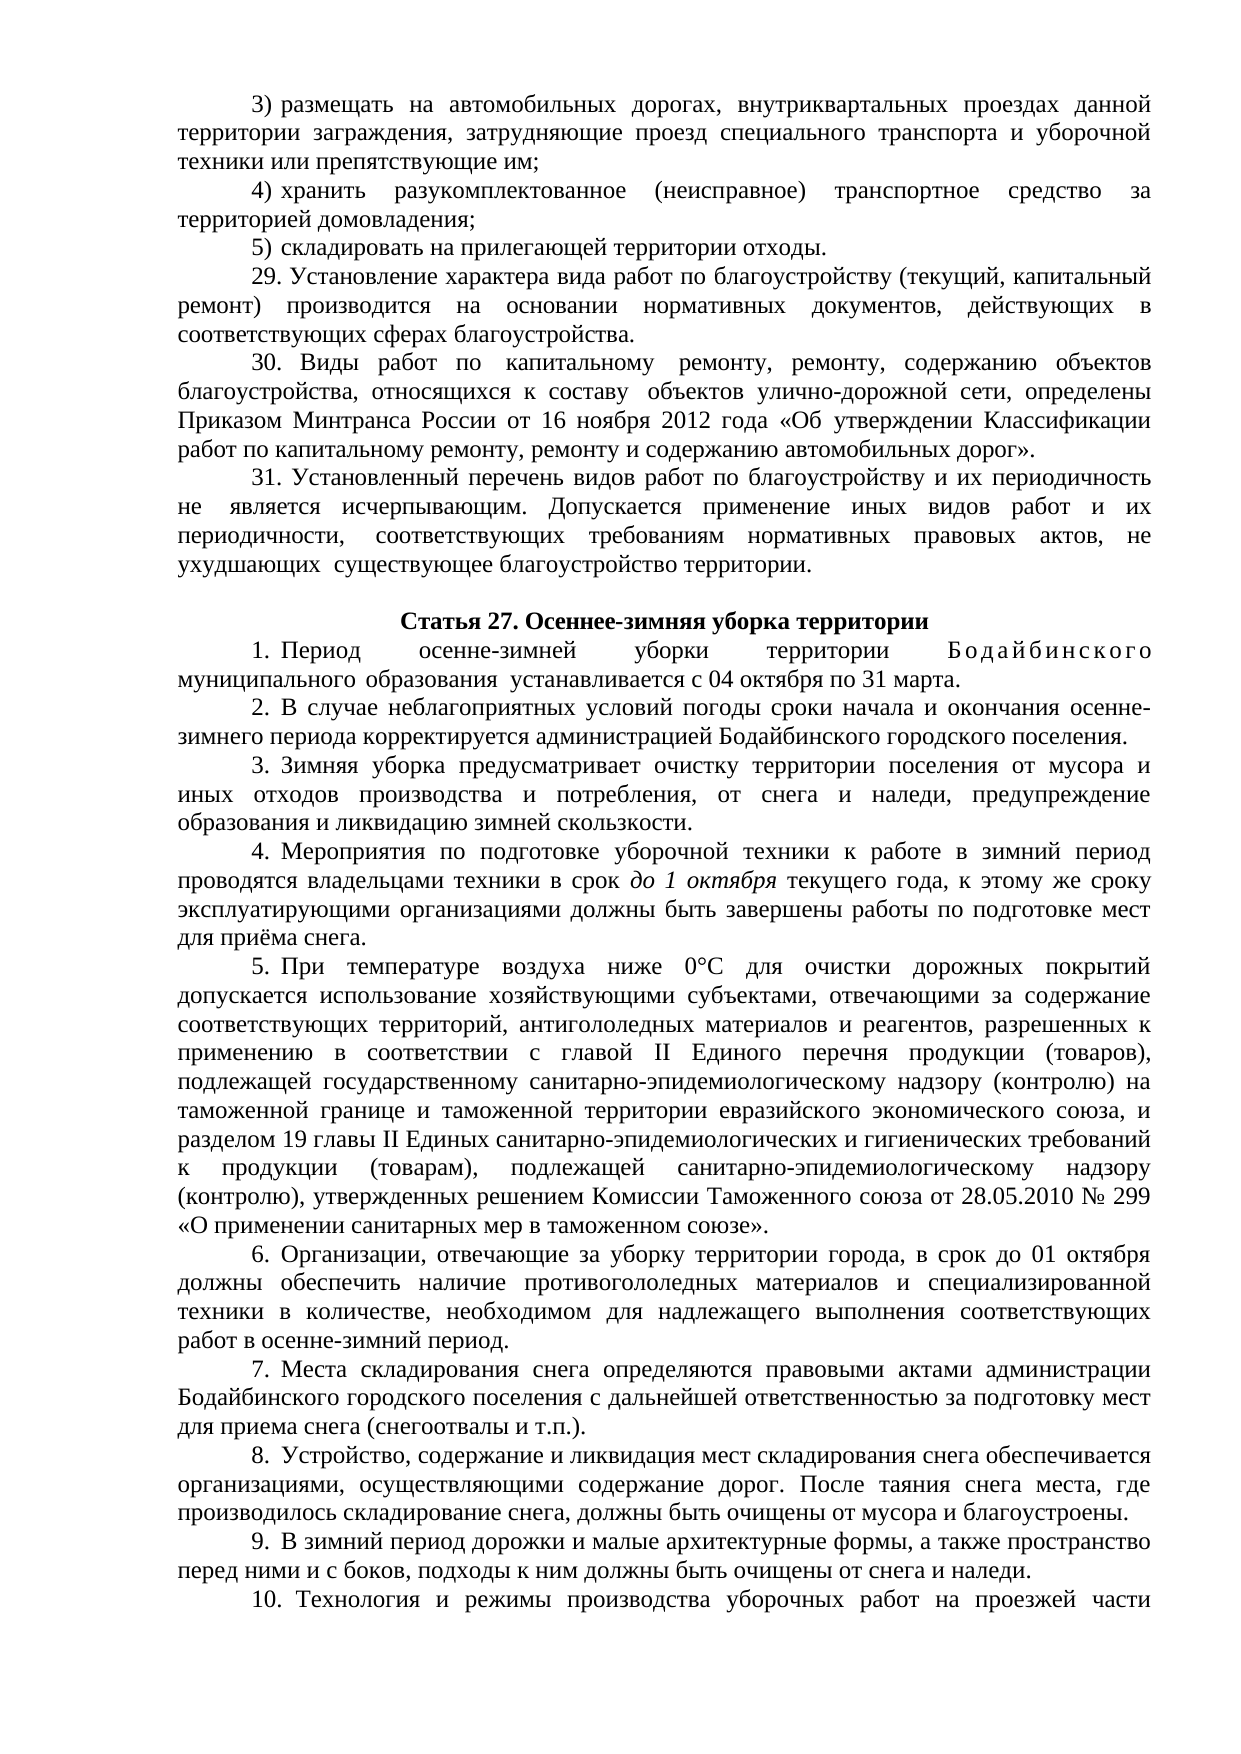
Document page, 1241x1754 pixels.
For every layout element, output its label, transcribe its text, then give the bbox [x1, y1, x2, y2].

text 31. Установленный перечень видов работ по благоустройству и их периодичность не является исчерпывающим. Допускается применение иных видов работ и их периодичности, соответствующих требованиям нормативных правовых актов, не ухудшающих существующее благоустройство территории. [177, 462, 1152, 577]
subtitle Статья 27. Осеннее-зимняя уборка территории [177, 606, 1152, 635]
text 30. Виды работ по капитальному ремонту, ремонту, содержанию объектов благоустройства, относящихся к составу объектов улично-дорожной сети, определены Приказом Минтранса России от 16 ноября 2012 года «Об утверждении Классификации работ по капитальному ремонту, ремонту и содержанию автомобильных дорог». [177, 347, 1152, 462]
list Период осенне-зимней уборки территории Бодайбинского муниципального образования устанавливается с 04 октября по 31 марта. [177, 635, 1152, 692]
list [177, 1584, 1152, 1612]
list В случае неблагоприятных условий погоды сроки начала и окончания осенне-зимнего периода корректируется администрацией Бодайбинского городского поселения. [177, 692, 1152, 750]
text 29. Установление характера вида работ по благоустройству (текущий, капитальный ремонт) производится на основании нормативных документов, действующих в соответствующих сферах благоустройства. [177, 261, 1152, 347]
list Мероприятия по подготовке уборочной техники к работе в зимний период проводятся владельцами техники в срок до 1 октября текущего года, к этому же сроку эксплуатирующими организациями должны быть завершены работы по подготовке мест для приёма снега. [177, 836, 1152, 951]
list При температуре воздуха ниже 0°С для очистки дорожных покрытий допускается использование хозяйствующими субъектами, отвечающими за содержание соответствующих территорий, антигололедных материалов и реагентов, разрешенных к применению в соответствии с главой II Единого перечня продукции (товаров), подлежащей государственному санитарно-эпидемиологическому надзору (контролю) на таможенной границе и таможенной территории евразийского экономического союза, и разделом 19 главы II Единых санитарно-эпидемиологических и гигиенических требований к продукции (товарам), подлежащей санитарно-эпидемиологическому надзору (контролю), утвержденных решением Комиссии Таможенного союза от 28.05.2010 № 299 «О применении санитарных мер в таможенном союзе». [177, 951, 1152, 1239]
list складировать на прилегающей территории отходы. [177, 232, 1152, 261]
list размещать на автомобильных дорогах, внутриквартальных проездах данной территории заграждения, затрудняющие проезд специального транспорта и уборочной техники или препятствующие им; [177, 89, 1152, 175]
list Устройство, содержание и ликвидация мест складирования снега обеспечивается организациями, осуществляющими содержание дорог. После таяния снега места, где производилось складирование снега, должны быть очищены от мусора и благоустроены. [177, 1440, 1152, 1526]
list В зимний период дорожки и малые архитектурные формы, а также пространство перед ними и с боков, подходы к ним должны быть очищены от снега и наледи. [177, 1526, 1152, 1584]
list Места складирования снега определяются правовыми актами администрации Бодайбинского городского поселения с дальнейшей ответственностью за подготовку мест для приема снега (снегоотвалы и т.п.). [177, 1354, 1152, 1440]
list Зимняя уборка предусматривает очистку территории поселения от мусора и иных отходов производства и потребления, от снега и наледи, предупреждение образования и ликвидацию зимней скользкости. [177, 750, 1152, 836]
list хранить разукомплектованное (неисправное) транспортное средство за территорией домовладения; [177, 175, 1152, 232]
list Организации, отвечающие за уборку территории города, в срок до 01 октября должны обеспечить наличие противогололедных материалов и специализированной техники в количестве, необходимом для надлежащего выполнения соответствующих работ в осенне-зимний период. [177, 1239, 1152, 1354]
